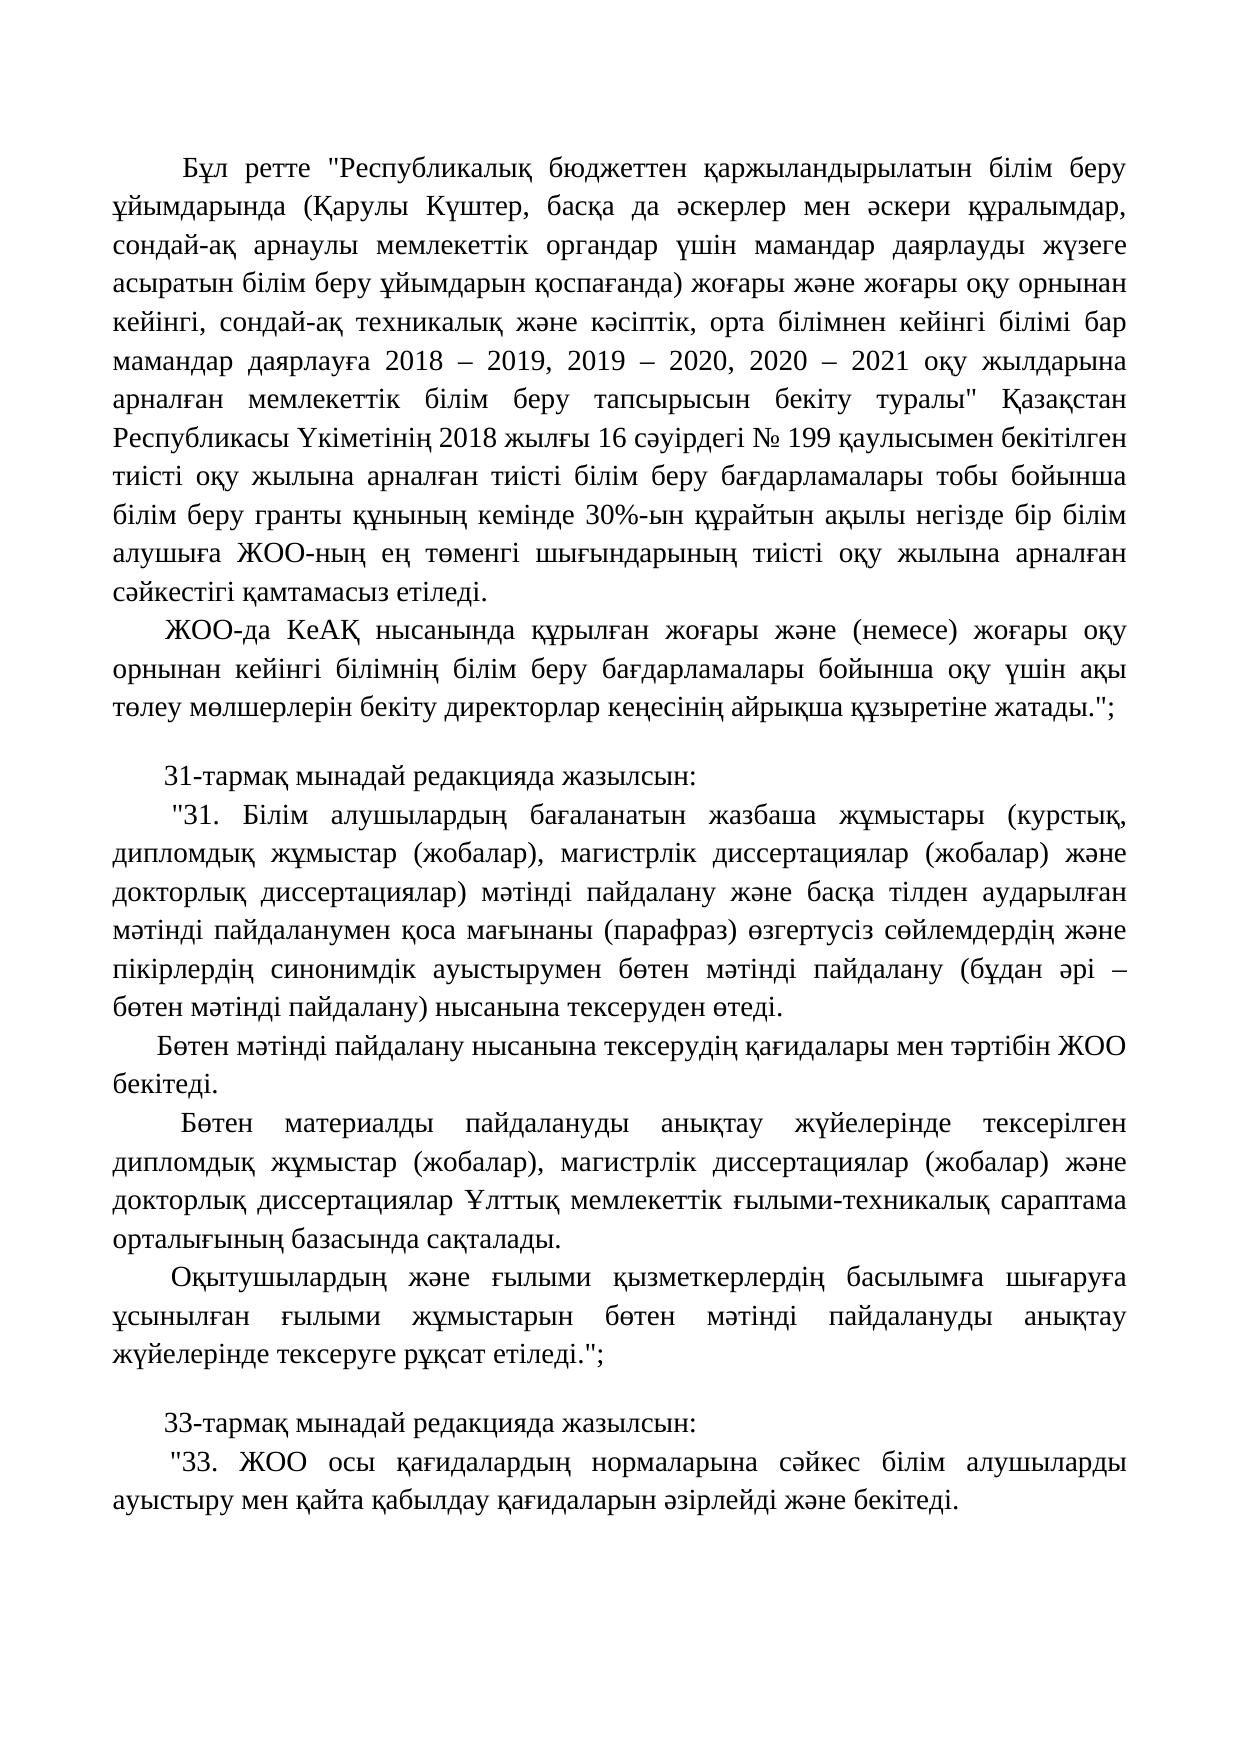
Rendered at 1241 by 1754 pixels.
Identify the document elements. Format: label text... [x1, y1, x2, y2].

text "31. Білім алушылардың бағаланатын жазбаша жұмыстары (курстық, дипломдық жұмыстар (жобалар), магистрлік диссертациялар (жобалар) және докторлық диссертациялар) мәтінді пайдалану және басқа тілден аударылған мәтінді пайдаланумен қоса мағынаны (парафраз) өзгертусіз сөйлемдердің және пікірлердің синонимдік ауыстырумен бөтен мәтінді пайдалану (бұдан әрі – бөтен мәтінді пайдалану) нысанына тексеруден өтеді. [112, 797, 1128, 1023]
text Бөтен материалды пайдалануды анықтау жүйелерінде тексерілген дипломдық жұмыстар (жобалар), магистрлік диссертациялар (жобалар) және докторлық диссертациялар Ұлттық мемлекеттік ғылыми-техникалық сараптама орталығының базасында сақталады. [112, 1105, 1128, 1254]
text ЖОО-да КеАҚ нысанында құрылған жоғары және (немесе) жоғары оқу орнынан кейінгі білімнің білім беру бағдарламалары бойынша оқу үшін ақы төлеу мөлшерлерін бекіту директорлар кеңесінің айрықша құзыретіне жатады."; [112, 612, 1128, 723]
text Оқытушылардың және ғылыми қызметкерлердің басылымға шығаруға ұсынылған ғылыми жұмыстарын бөтен мәтінді пайдалануды анықтау жүйелерінде тексеруге рұқсат етіледі."; [112, 1259, 1128, 1370]
text 31-тармақ мынадай редакцияда жазылсын: [112, 758, 1128, 792]
text Бөтен мәтінді пайдалану нысанына тексерудің қағидалары мен тәртібін ЖОО бекітеді. [112, 1028, 1128, 1100]
text "33. ЖОО осы қағидалардың нормаларына сәйкес білім алушыларды ауыстыру мен қайта қабылдау қағидаларын әзірлейді және бекітеді. [112, 1444, 1128, 1516]
text Бұл ретте "Республикалық бюджеттен қаржыландырылатын білім беру ұйымдарында (Қарулы Күштер, басқа да әскерлер мен әскери құралымдар, сондай-ақ арнаулы мемлекеттік органдар үшін мамандар даярлауды жүзеге асыратын білім беру ұйымдарын қоспағанда) жоғары және жоғары оқу орнынан кейінгі, сондай-ақ техникалық және кәсіптік, орта білімнен кейінгі білімі бар мамандар даярлауға 2018 – 2019, 2019 – 2020, 2020 – 2021 оқу жылдарына арналған мемлекеттік білім беру тапсырысын бекіту туралы" Қазақстан Республикасы Үкіметінің 2018 жылғы 16 сәуірдегі № 199 қаулысымен бекітілген тиісті оқу жылына арналған тиісті білім беру бағдарламалары тобы бойынша білім беру гранты құнының кемінде 30%-ын құрайтын ақылы негізде бір білім алушыға ЖОО-ның ең төменгі шығындарының тиісті оқу жылына арналған сәйкестігі қамтамасыз етіледі. [112, 150, 1128, 607]
text 33-тармақ мынадай редакцияда жазылсын: [112, 1405, 1128, 1439]
